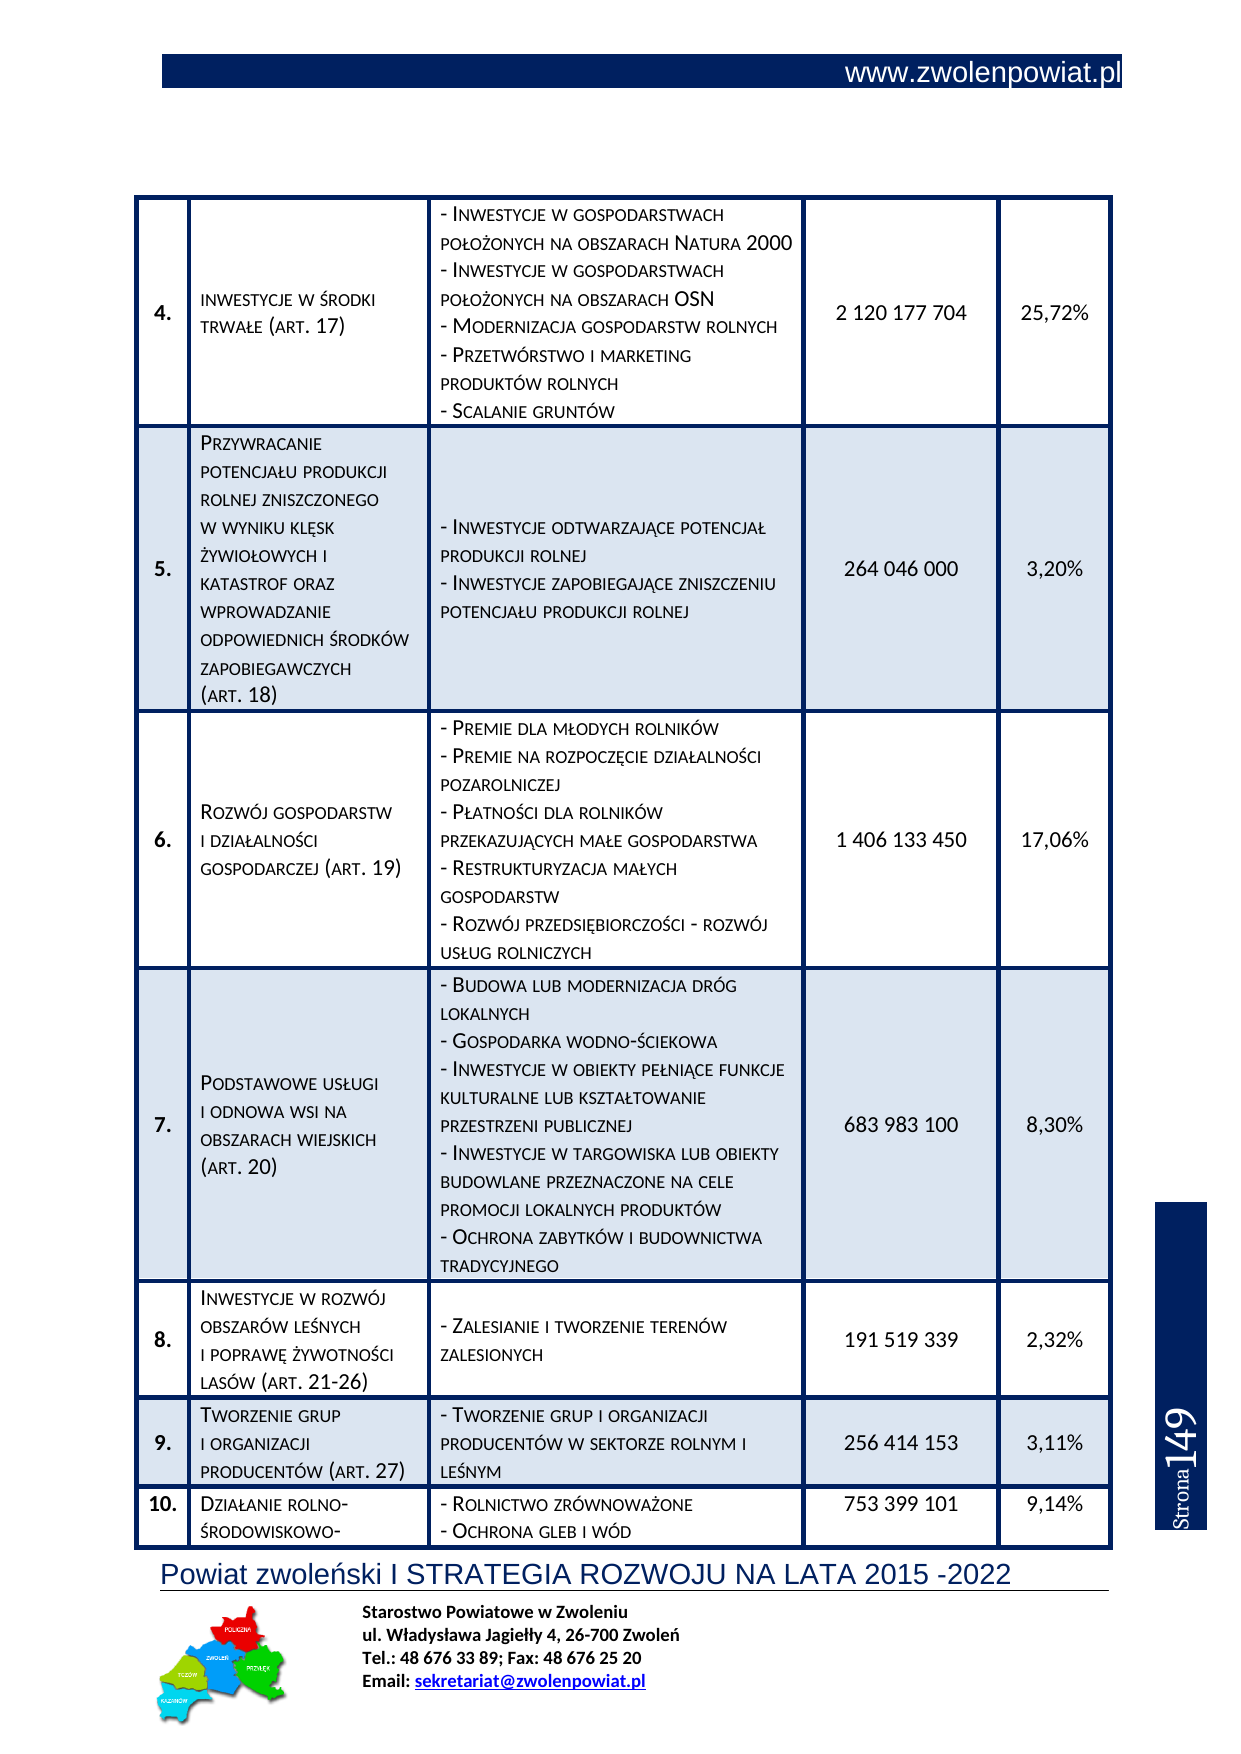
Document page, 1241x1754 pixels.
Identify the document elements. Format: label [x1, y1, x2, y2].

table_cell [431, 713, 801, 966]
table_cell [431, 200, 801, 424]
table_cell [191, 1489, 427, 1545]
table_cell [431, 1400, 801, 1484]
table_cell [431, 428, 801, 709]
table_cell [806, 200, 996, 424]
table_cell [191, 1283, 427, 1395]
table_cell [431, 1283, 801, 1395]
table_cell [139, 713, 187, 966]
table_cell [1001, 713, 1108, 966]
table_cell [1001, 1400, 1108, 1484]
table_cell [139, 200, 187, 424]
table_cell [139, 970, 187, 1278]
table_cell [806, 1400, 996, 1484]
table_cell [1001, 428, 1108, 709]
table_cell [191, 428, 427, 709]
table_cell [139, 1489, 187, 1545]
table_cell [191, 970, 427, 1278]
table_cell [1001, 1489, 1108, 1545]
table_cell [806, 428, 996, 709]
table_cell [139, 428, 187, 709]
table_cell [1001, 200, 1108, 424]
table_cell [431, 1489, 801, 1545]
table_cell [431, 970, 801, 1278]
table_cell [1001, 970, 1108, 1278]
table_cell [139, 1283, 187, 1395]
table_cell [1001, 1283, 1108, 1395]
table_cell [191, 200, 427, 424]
picture [150, 1601, 291, 1726]
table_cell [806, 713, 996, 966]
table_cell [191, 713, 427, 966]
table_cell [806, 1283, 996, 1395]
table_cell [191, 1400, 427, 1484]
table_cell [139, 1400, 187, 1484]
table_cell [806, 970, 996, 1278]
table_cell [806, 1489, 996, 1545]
